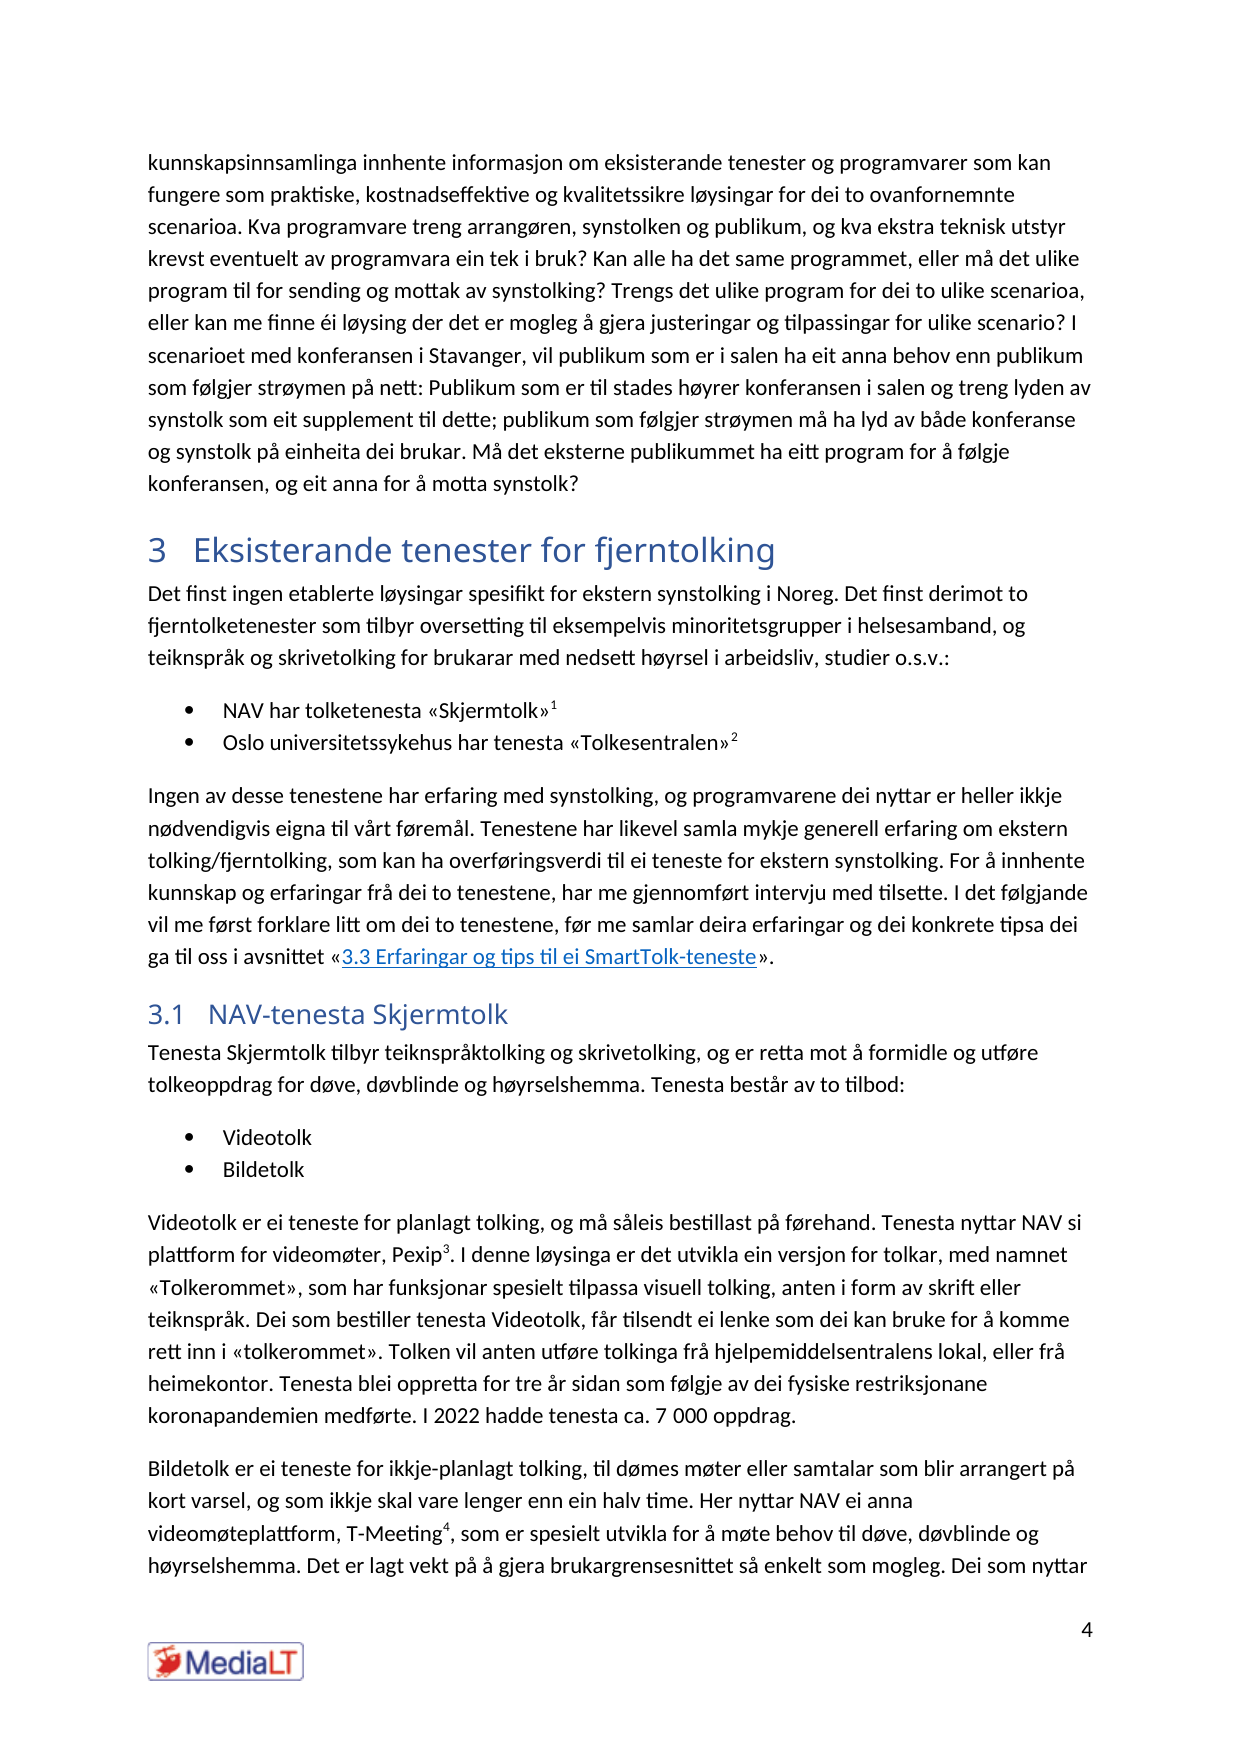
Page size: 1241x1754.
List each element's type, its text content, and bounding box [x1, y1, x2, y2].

list Oslo universitetssykehus har tenesta «Tolkesentralen» [185, 728, 1093, 756]
text Ingen av desse tenestene har erfaring med synstolking, og programvarene dei nyttar er heller ikkje nødvendigvis eigna til vårt føremål. Tenestene har likevel samla mykje generell erfaring om ekstern tolking/fjerntolking, som kan ha overføringsverdi til ei teneste for ekstern synstolking. For å innhente kunnskap og erfaringar frå dei to tenestene, har me gjennomført intervju med tilsette. I det følgjande vil me først forklare litt om dei to tenestene, før me samlar deira erfaringar og dei konkrete tipsa dei ga til oss i avsnittet «3.3 Erfaringar og tips til ei SmartTolk-teneste». [148, 781, 1093, 970]
list NAV har tolketenesta «Skjermtolk» [185, 696, 1093, 724]
list Bildetolk [185, 1155, 1093, 1183]
subtitle Eksisterande tenester for fjerntolking [148, 527, 1093, 572]
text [148, 148, 1093, 497]
picture [147, 1642, 304, 1681]
text Tenesta Skjermtolk tilbyr teiknspråktolking og skrivetolking, og er retta mot å formidle og utføre tolkeoppdrag for døve, døvblinde og høyrselshemma. Tenesta består av to tilbod: [148, 1038, 1093, 1098]
text Det finst ingen etablerte løysingar spesifikt for ekstern synstolking i Noreg. Det finst derimot to fjerntolketenester som tilbyr oversetting til eksempelvis minoritetsgrupper i helsesamband, og teiknspråk og skrivetolking for brukarar med nedsett høyrsel i arbeidsliv, studier o.s.v.: [148, 579, 1093, 671]
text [148, 1454, 1093, 1579]
subtitle NAV-tenesta Skjermtolk [148, 995, 1093, 1032]
list Videotolk [185, 1123, 1093, 1151]
text Videotolk er ei teneste for planlagt tolking, og må såleis bestillast på førehand. Tenesta nyttar NAV si plattform for videomøter, Pexip. I denne løysinga er det utvikla ein versjon for tolkar, med namnet «Tolkerommet», som har funksjonar spesielt tilpassa visuell tolking, anten i form av skrift eller teiknspråk. Dei som bestiller tenesta Videotolk, får tilsendt ei lenke som dei kan bruke for å komme rett inn i «tolkerommet». Tolken vil anten utføre tolkinga frå hjelpemiddelsentralens lokal, eller frå heimekontor. Tenesta blei oppretta for tre år sidan som følgje av dei fysiske restriksjonane koronapandemien medførte. I 2022 hadde tenesta ca. 7 000 oppdrag. [148, 1208, 1093, 1429]
